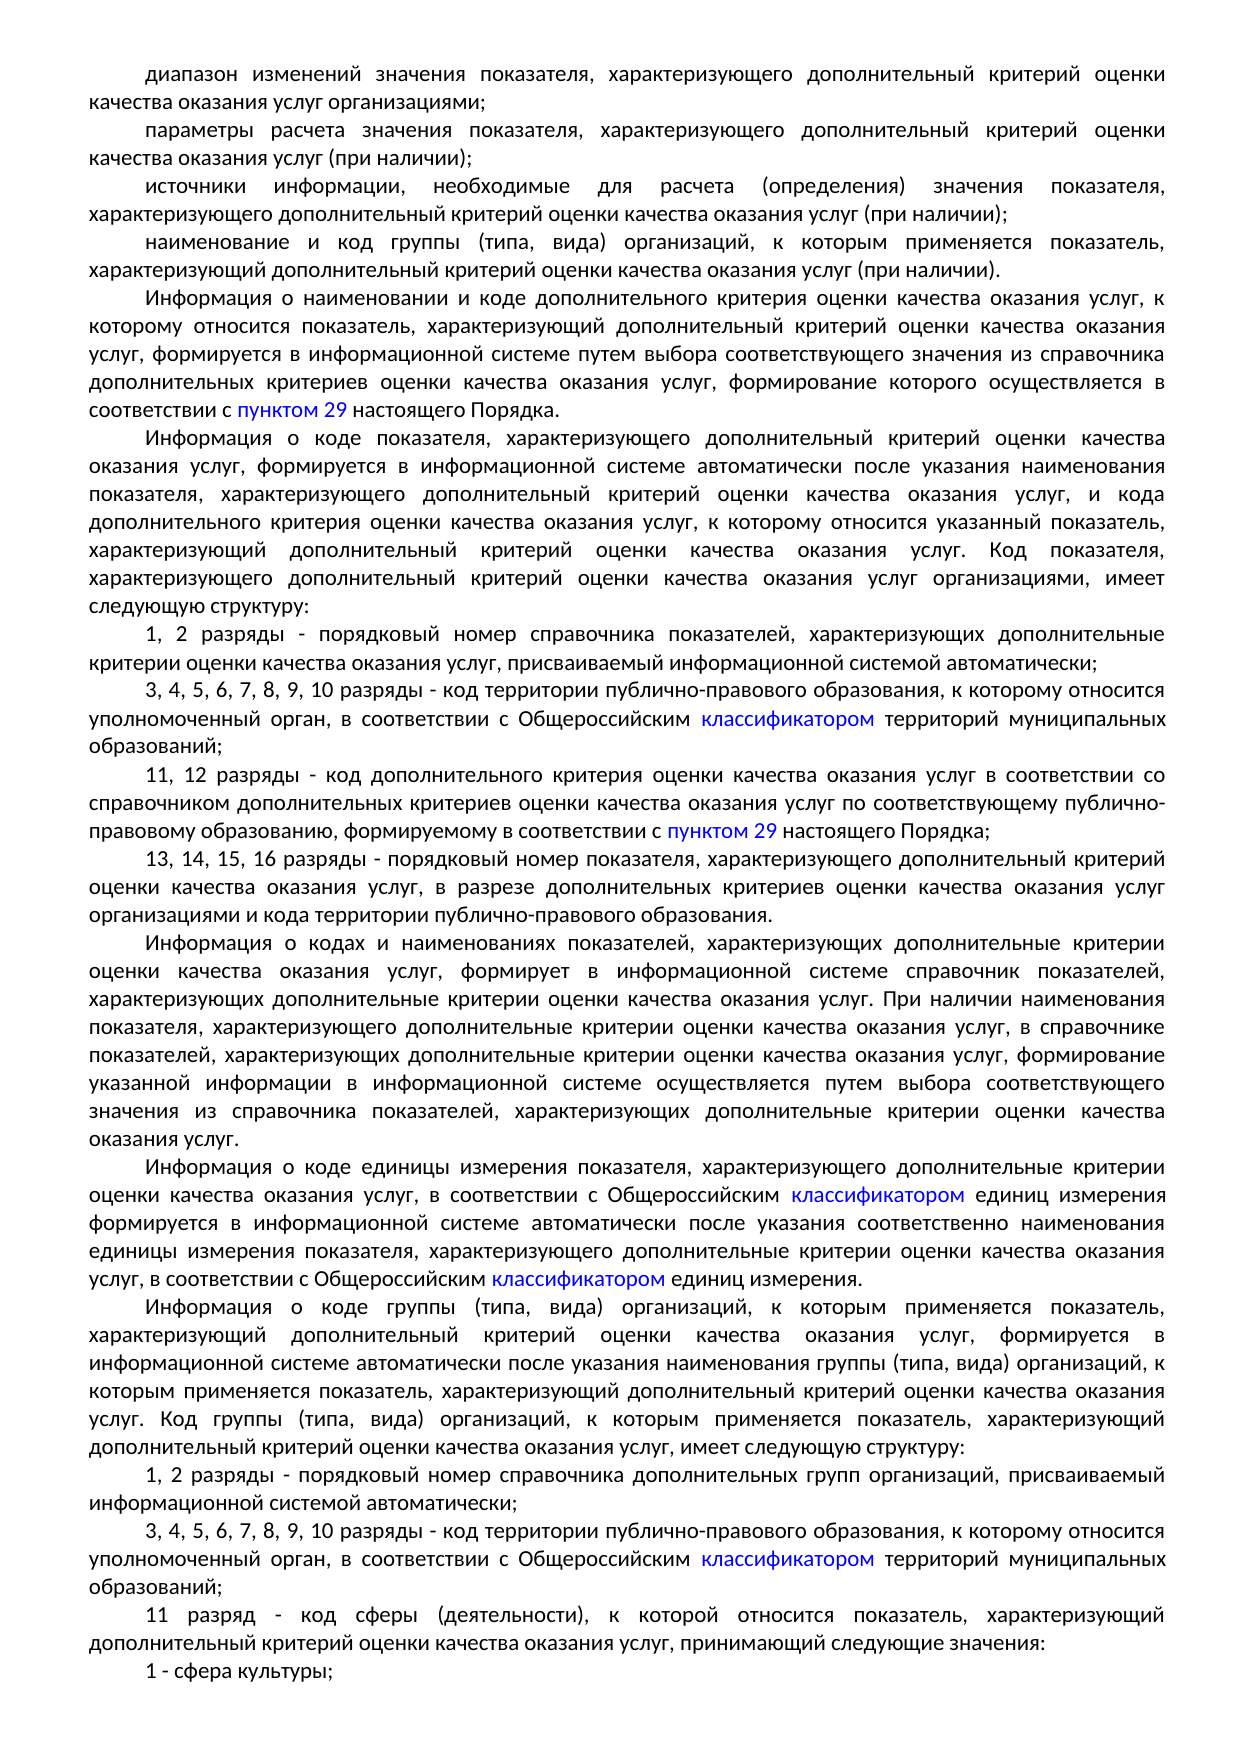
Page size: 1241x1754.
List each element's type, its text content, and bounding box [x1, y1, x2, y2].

text 13, 14, 15, 16 разряды - порядковый номер показателя, характеризующего дополнительный критерий оценки качества оказания услуг, в разрезе дополнительных критериев оценки качества оказания услуг организациями и кода территории публично-правового образования. [89, 844, 1167, 928]
text 3, 4, 5, 6, 7, 8, 9, 10 разряды - код территории публично-правового образования, к которому относится уполномоченный орган, в соответствии с Общероссийским классификатором территорий муниципальных образований; [89, 676, 1167, 760]
text Информация о коде единицы измерения показателя, характеризующего дополнительные критерии оценки качества оказания услуг, в соответствии с Общероссийским классификатором единиц измерения формируется в информационной системе автоматически после указания соответственно наименования единицы измерения показателя, характеризующего дополнительные критерии оценки качества оказания услуг, в соответствии с Общероссийским классификатором единиц измерения. [89, 1152, 1167, 1292]
text источники информации, необходимые для расчета (определения) значения показателя, характеризующего дополнительный критерий оценки качества оказания услуг (при наличии); [89, 171, 1167, 227]
text наименование и код группы (типа, вида) организаций, к которым применяется показатель, характеризующий дополнительный критерий оценки качества оказания услуг (при наличии). [89, 227, 1167, 283]
text Информация о кодах и наименованиях показателей, характеризующих дополнительные критерии оценки качества оказания услуг, формирует в информационной системе справочник показателей, характеризующих дополнительные критерии оценки качества оказания услуг. При наличии наименования показателя, характеризующего дополнительные критерии оценки качества оказания услуг, в справочнике показателей, характеризующих дополнительные критерии оценки качества оказания услуг, формирование указанной информации в информационной системе осуществляется путем выбора соответствующего значения из справочника показателей, характеризующих дополнительные критерии оценки качества оказания услуг. [89, 928, 1167, 1152]
text 11 разряд - код сферы (деятельности), к которой относится показатель, характеризующий дополнительный критерий оценки качества оказания услуг, принимающий следующие значения: [89, 1600, 1167, 1656]
text 11, 12 разряды - код дополнительного критерия оценки качества оказания услуг в соответствии со справочником дополнительных критериев оценки качества оказания услуг по соответствующему публично-правовому образованию, формируемому в соответствии с пунктом 29 настоящего Порядка; [89, 760, 1167, 844]
text 3, 4, 5, 6, 7, 8, 9, 10 разряды - код территории публично-правового образования, к которому относится уполномоченный орган, в соответствии с Общероссийским классификатором территорий муниципальных образований; [89, 1516, 1167, 1600]
text 1, 2 разряды - порядковый номер справочника показателей, характеризующих дополнительные критерии оценки качества оказания услуг, присваиваемый информационной системой автоматически; [89, 619, 1167, 676]
text 1 - сфера культуры; [89, 1656, 1167, 1684]
text 1, 2 разряды - порядковый номер справочника дополнительных групп организаций, присваиваемый информационной системой автоматически; [89, 1460, 1167, 1516]
text Информация о наименовании и коде дополнительного критерия оценки качества оказания услуг, к которому относится показатель, характеризующий дополнительный критерий оценки качества оказания услуг, формируется в информационной системе путем выбора соответствующего значения из справочника дополнительных критериев оценки качества оказания услуг, формирование которого осуществляется в соответствии с пунктом 29 настоящего Порядка. [89, 283, 1167, 423]
text диапазон изменений значения показателя, характеризующего дополнительный критерий оценки качества оказания услуг организациями; [89, 59, 1167, 115]
text параметры расчета значения показателя, характеризующего дополнительный критерий оценки качества оказания услуг (при наличии); [89, 115, 1167, 171]
text Информация о коде группы (типа, вида) организаций, к которым применяется показатель, характеризующий дополнительный критерий оценки качества оказания услуг, формируется в информационной системе автоматически после указания наименования группы (типа, вида) организаций, к которым применяется показатель, характеризующий дополнительный критерий оценки качества оказания услуг. Код группы (типа, вида) организаций, к которым применяется показатель, характеризующий дополнительный критерий оценки качества оказания услуг, имеет следующую структуру: [89, 1292, 1167, 1460]
text Информация о коде показателя, характеризующего дополнительный критерий оценки качества оказания услуг, формируется в информационной системе автоматически после указания наименования показателя, характеризующего дополнительный критерий оценки качества оказания услуг, и кода дополнительного критерия оценки качества оказания услуг, к которому относится указанный показатель, характеризующий дополнительный критерий оценки качества оказания услуг. Код показателя, характеризующего дополнительный критерий оценки качества оказания услуг организациями, имеет следующую структуру: [89, 423, 1167, 619]
